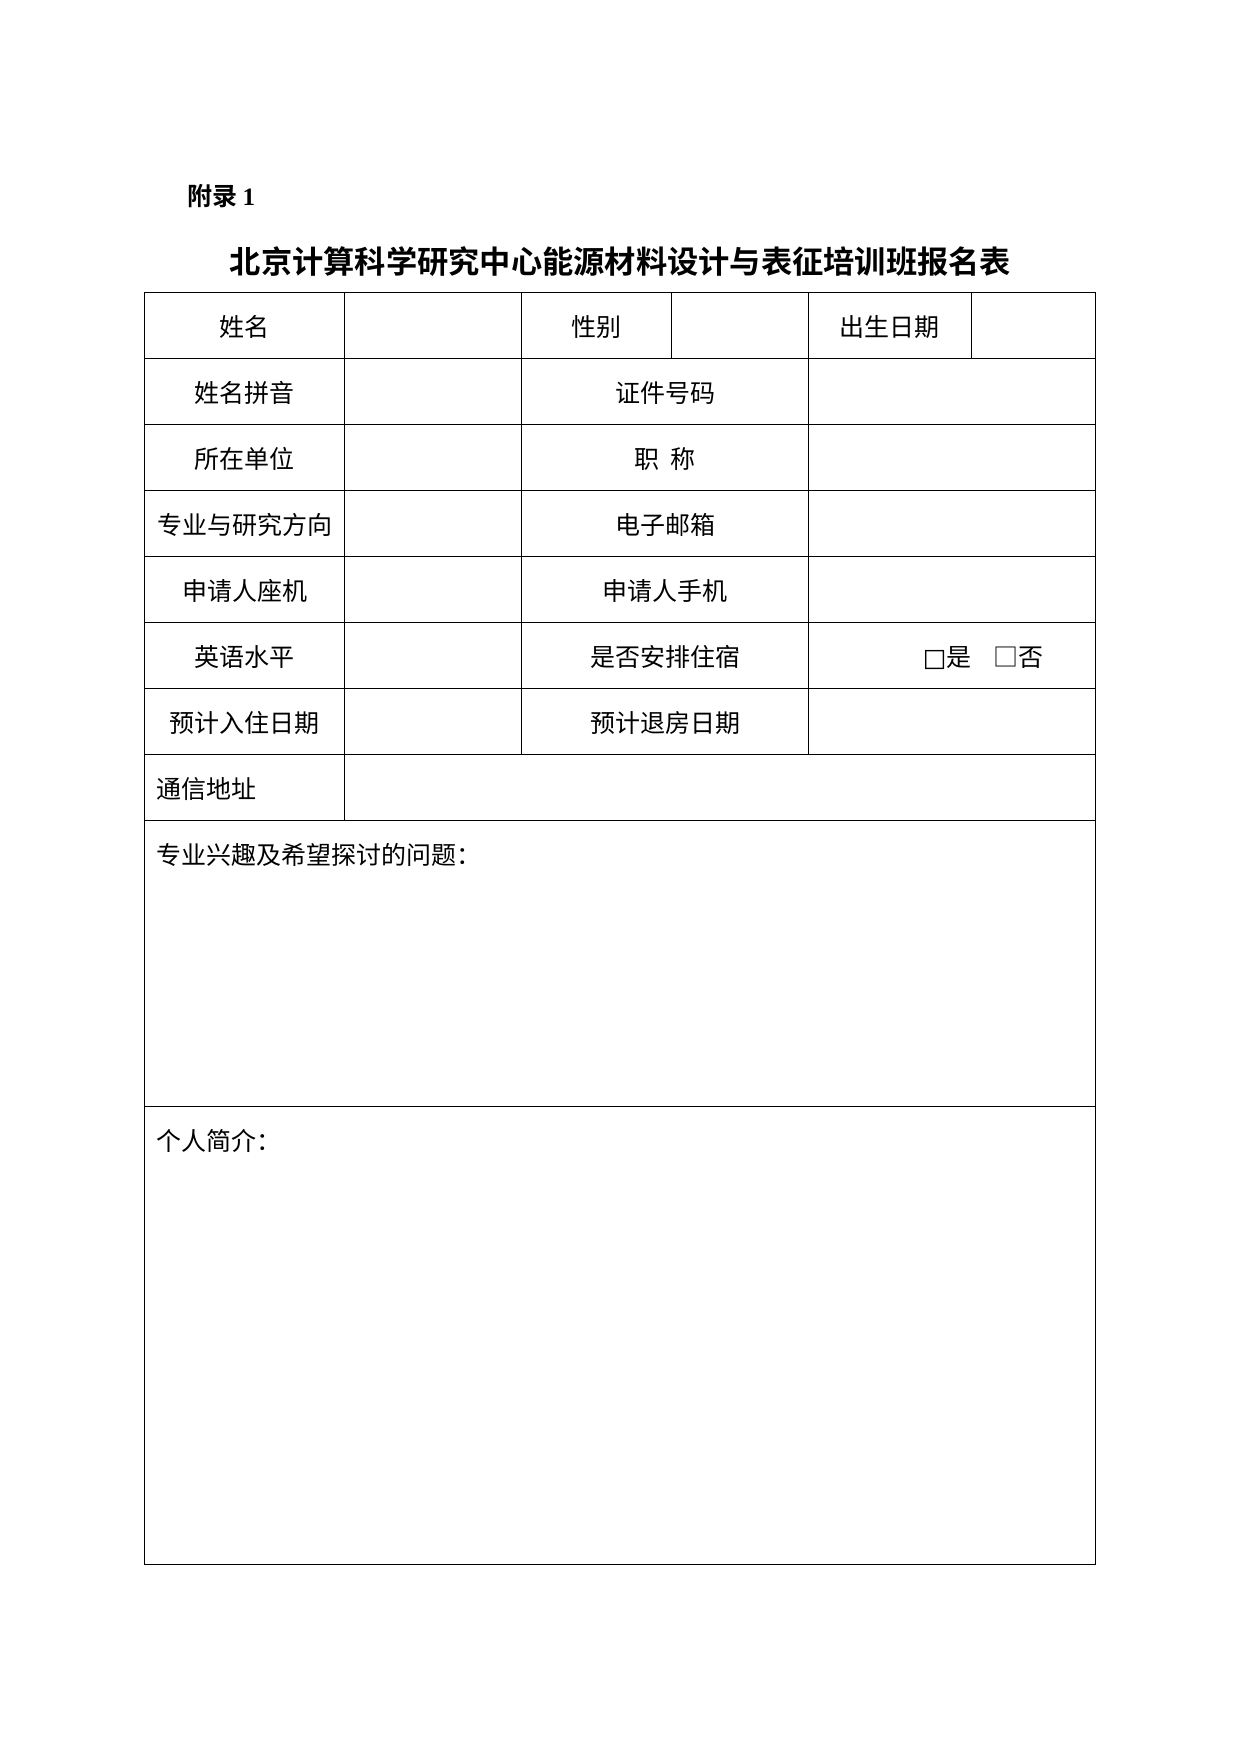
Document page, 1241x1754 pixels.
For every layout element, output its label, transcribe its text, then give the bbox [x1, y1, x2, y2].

table_header [345, 293, 521, 358]
text 附录1 [187, 162, 1053, 227]
table_cell [809, 491, 1095, 556]
table_cell 职 称 [522, 425, 808, 490]
table_cell [345, 689, 521, 754]
table_cell [809, 359, 1095, 424]
table_cell 所在单位 [145, 425, 344, 490]
table_cell [809, 425, 1095, 490]
table_cell [345, 491, 521, 556]
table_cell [145, 1107, 1095, 1564]
table_cell [345, 557, 521, 622]
table_cell 专业兴趣及希望探讨的问题： [145, 821, 1095, 1106]
table_cell 申请人座机 [145, 557, 344, 622]
table_cell 英语水平 [145, 623, 344, 688]
table_cell 预计退房日期 [522, 689, 808, 754]
table_header [672, 293, 808, 358]
table_cell [809, 557, 1095, 622]
text 北京计算科学研究中心能源材料设计与表征培训班报名表 [187, 227, 1053, 292]
table_header 出生日期 [809, 293, 971, 358]
table_cell 姓名拼音 [145, 359, 344, 424]
table_cell 申请人手机 [522, 557, 808, 622]
table_cell [345, 425, 521, 490]
table_cell 是否安排住宿 [522, 623, 808, 688]
table_header 性别 [522, 293, 671, 358]
table_cell □是 □否 [809, 623, 1095, 688]
table_header 姓名 [145, 293, 344, 358]
table_header [972, 293, 1095, 358]
table_cell 证件号码 [522, 359, 808, 424]
table_cell [809, 689, 1095, 754]
table_cell [345, 359, 521, 424]
table_cell 通信地址 [145, 755, 344, 820]
table_cell 预计入住日期 [145, 689, 344, 754]
table_cell [345, 755, 1095, 820]
table_cell 电子邮箱 [522, 491, 808, 556]
table_cell [345, 623, 521, 688]
table_cell 专业与研究方向 [145, 491, 344, 556]
